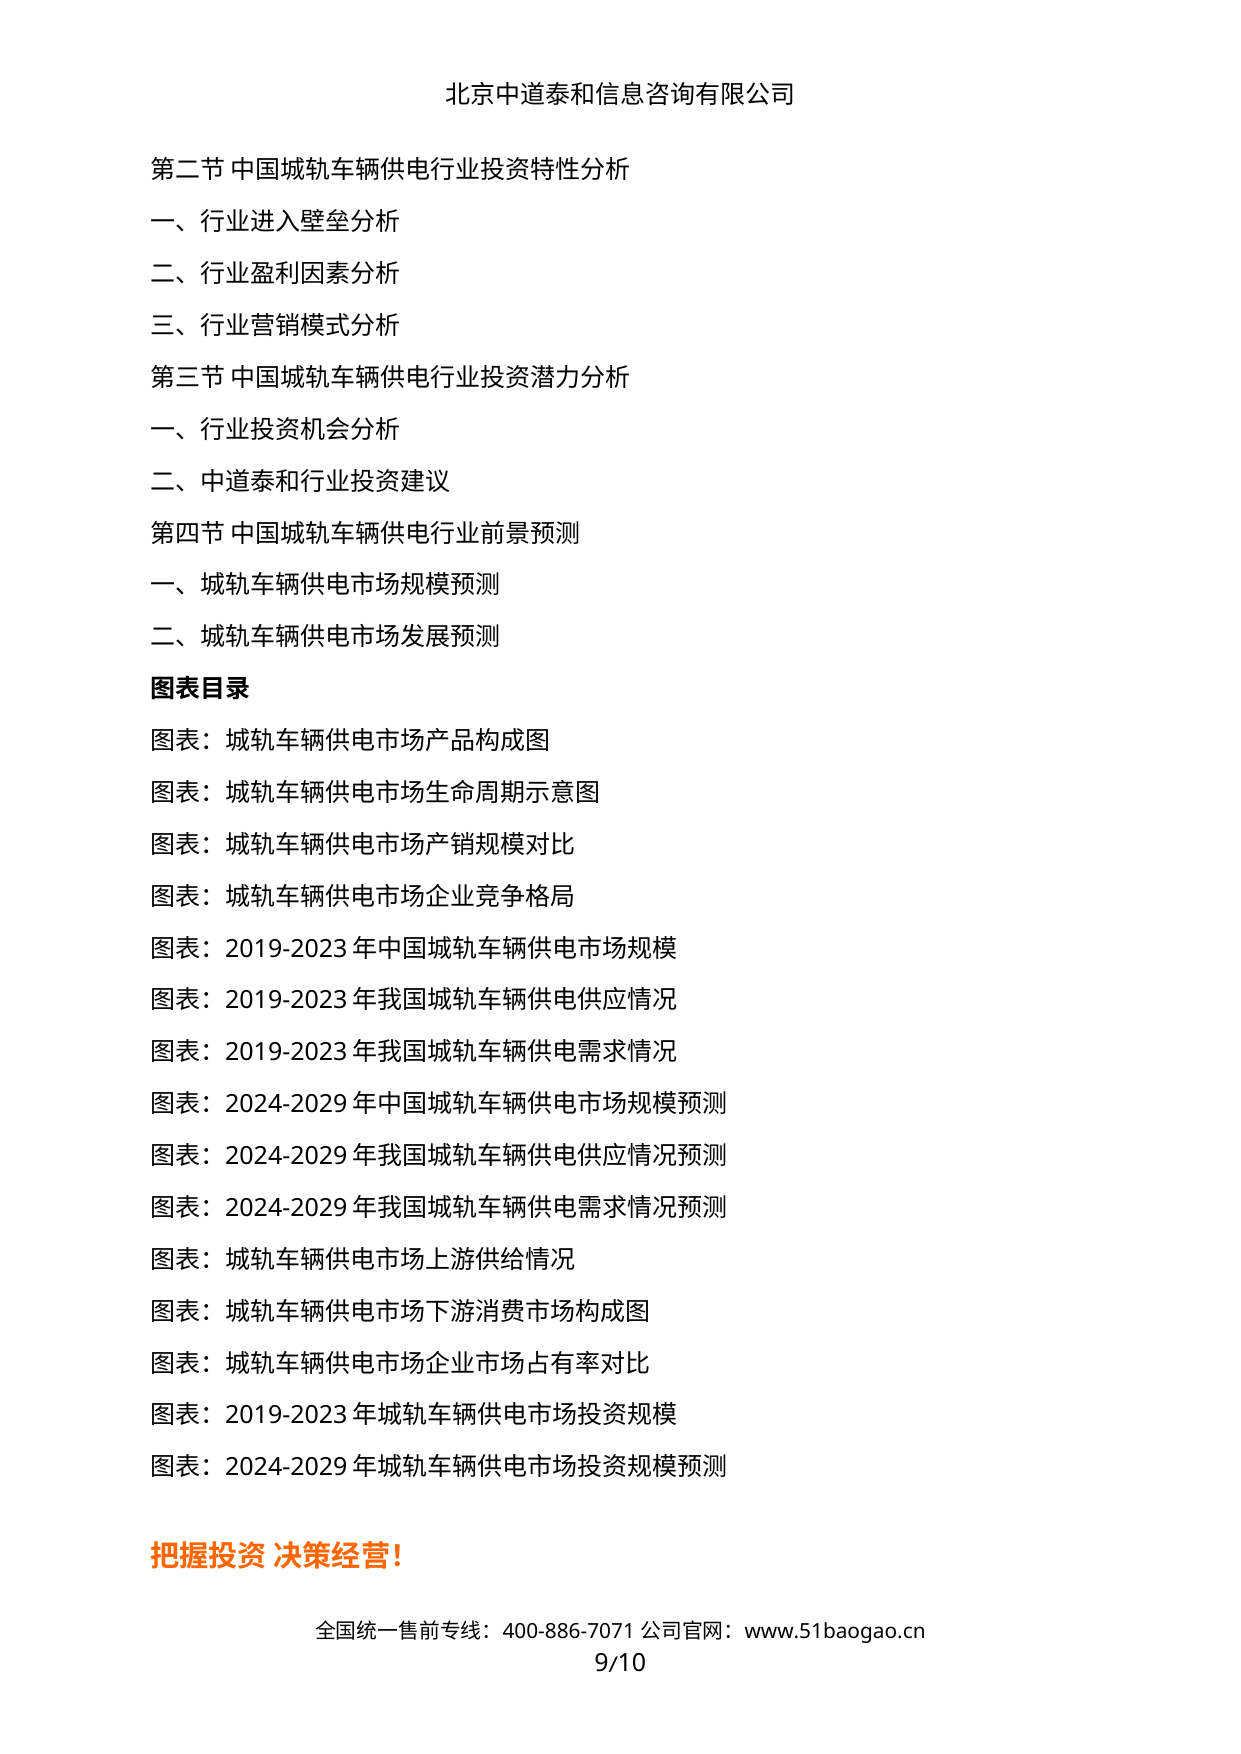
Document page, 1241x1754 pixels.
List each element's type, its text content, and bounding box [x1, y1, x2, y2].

text 一、行业投资机会分析 [150, 409, 1090, 446]
text 图表：城轨车辆供电市场下游消费市场构成图 [150, 1291, 1090, 1327]
text 图表目录 [150, 669, 1090, 705]
text 图表：2024-2029年城轨车辆供电市场投资规模预测 [150, 1447, 1090, 1483]
text 图表：2024-2029年我国城轨车辆供电需求情况预测 [150, 1187, 1090, 1224]
text 第二节 中国城轨车辆供电行业投资特性分析 [150, 150, 1090, 186]
text 图表：城轨车辆供电市场企业竞争格局 [150, 876, 1090, 912]
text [150, 1499, 1090, 1575]
text 图表：2019-2023年城轨车辆供电市场投资规模 [150, 1395, 1090, 1431]
text 二、城轨车辆供电市场发展预测 [150, 617, 1090, 653]
text 三、行业营销模式分析 [150, 306, 1090, 342]
text 第三节 中国城轨车辆供电行业投资潜力分析 [150, 357, 1090, 394]
text 图表：城轨车辆供电市场上游供给情况 [150, 1239, 1090, 1276]
text 一、行业进入壁垒分析 [150, 202, 1090, 238]
text 图表：2024-2029年我国城轨车辆供电供应情况预测 [150, 1136, 1090, 1172]
text 图表：城轨车辆供电市场生命周期示意图 [150, 772, 1090, 809]
text 图表：城轨车辆供电市场企业市场占有率对比 [150, 1343, 1090, 1379]
text 二、中道泰和行业投资建议 [150, 461, 1090, 497]
text 二、行业盈利因素分析 [150, 254, 1090, 290]
text 图表：2019-2023年中国城轨车辆供电市场规模 [150, 928, 1090, 964]
text 图表：城轨车辆供电市场产销规模对比 [150, 824, 1090, 861]
text 第四节 中国城轨车辆供电行业前景预测 [150, 513, 1090, 549]
text 图表：2024-2029年中国城轨车辆供电市场规模预测 [150, 1084, 1090, 1120]
text 图表：2019-2023年我国城轨车辆供电需求情况 [150, 1032, 1090, 1068]
text 图表：城轨车辆供电市场产品构成图 [150, 721, 1090, 757]
text 一、城轨车辆供电市场规模预测 [150, 565, 1090, 601]
text 图表：2019-2023年我国城轨车辆供电供应情况 [150, 980, 1090, 1016]
